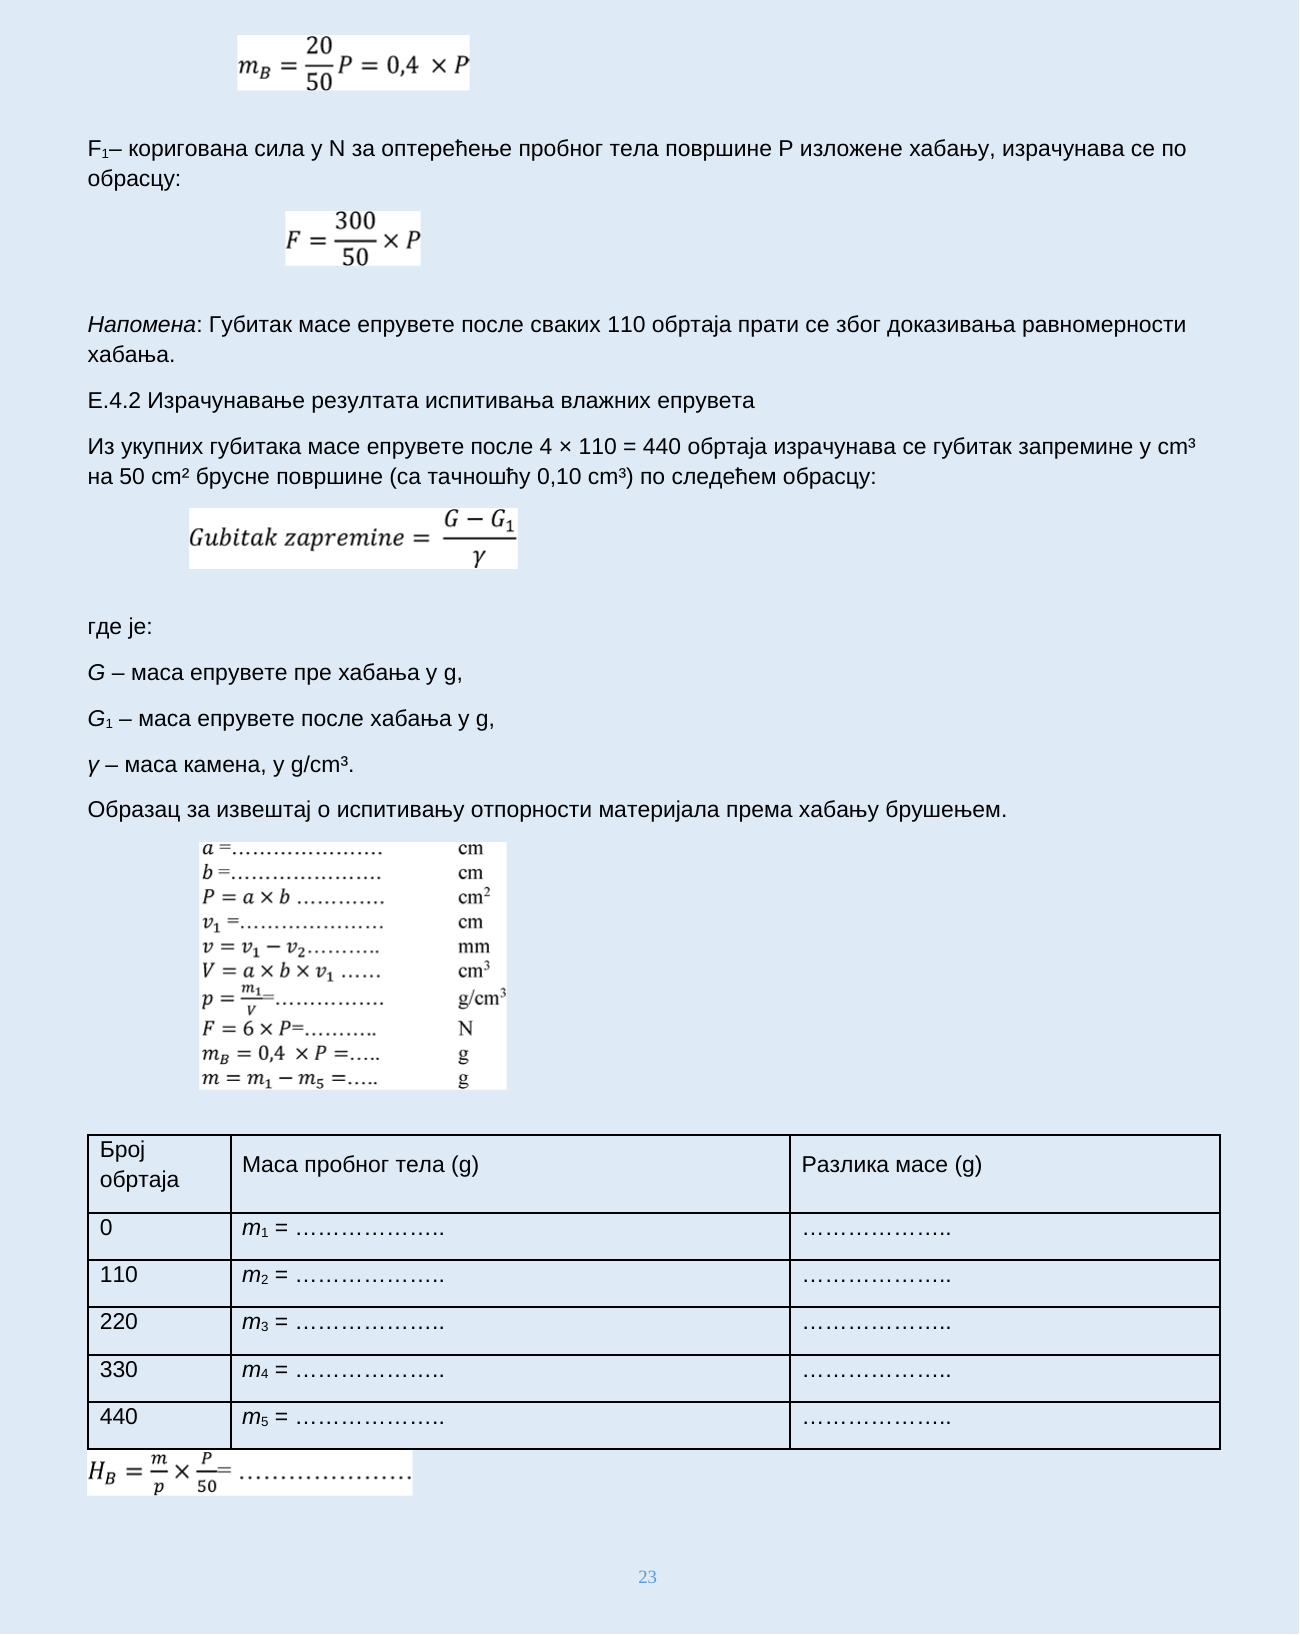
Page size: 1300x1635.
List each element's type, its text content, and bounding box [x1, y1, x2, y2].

table_cell ……………….. [791, 1214, 1219, 1259]
text Е.4.2 Израчунавање резултата испитивања влажних епрувета [87, 387, 1207, 413]
table_cell m1 = ……………….. [232, 1214, 789, 1259]
table_header Број обртаја [89, 1136, 230, 1212]
picture [87, 842, 619, 1090]
picture [87, 211, 619, 266]
text G – маса епрувете пре хабања у g, [87, 659, 1207, 685]
table_cell 330 [89, 1356, 230, 1401]
text F1– коригована сила у N за оптерећење пробног тела површине P изложене хабању, израчунава се по обрасцу: [87, 135, 1207, 192]
picture [87, 1450, 619, 1496]
text G1 – маса епрувете после хабања у g, [87, 705, 1207, 731]
table_cell m4 = ……………….. [232, 1356, 789, 1401]
table_cell ……………….. [791, 1356, 1219, 1401]
table_cell m5 = ……………….. [232, 1403, 789, 1448]
table_cell ……………….. [791, 1261, 1219, 1306]
table_cell 110 [89, 1261, 230, 1306]
text Напомена: Губитак масе епрувете после сваких 110 обртаја прати се због доказивања равномерности хабања. [87, 311, 1207, 367]
table_cell ……………….. [791, 1403, 1219, 1448]
picture [87, 508, 619, 569]
table_cell 440 [89, 1403, 230, 1448]
table_cell m2 = ……………….. [232, 1261, 789, 1306]
table_cell ……………….. [791, 1308, 1219, 1353]
text Из укупних губитака масе епрувете после 4 × 110 = 440 обртаја израчунава се губитак запремине у cm³ на 50 cm² брусне површине (са тачношћу 0,10 cm³) по следећем обрасцу: [87, 433, 1207, 489]
table_header Разлика масе (g) [791, 1136, 1219, 1212]
table_cell 0 [89, 1214, 230, 1259]
table_header Маса пробног тела (g) [232, 1136, 789, 1212]
text Образац за извештај о испитивању отпорности материјала према хабању брушењем. [87, 796, 1207, 823]
picture [87, 35, 619, 91]
table_cell m3 = ……………….. [232, 1308, 789, 1353]
text где је: [87, 613, 1207, 639]
text γ – маса камена, у g/cm³. [87, 751, 1207, 777]
table_cell 220 [89, 1308, 230, 1353]
